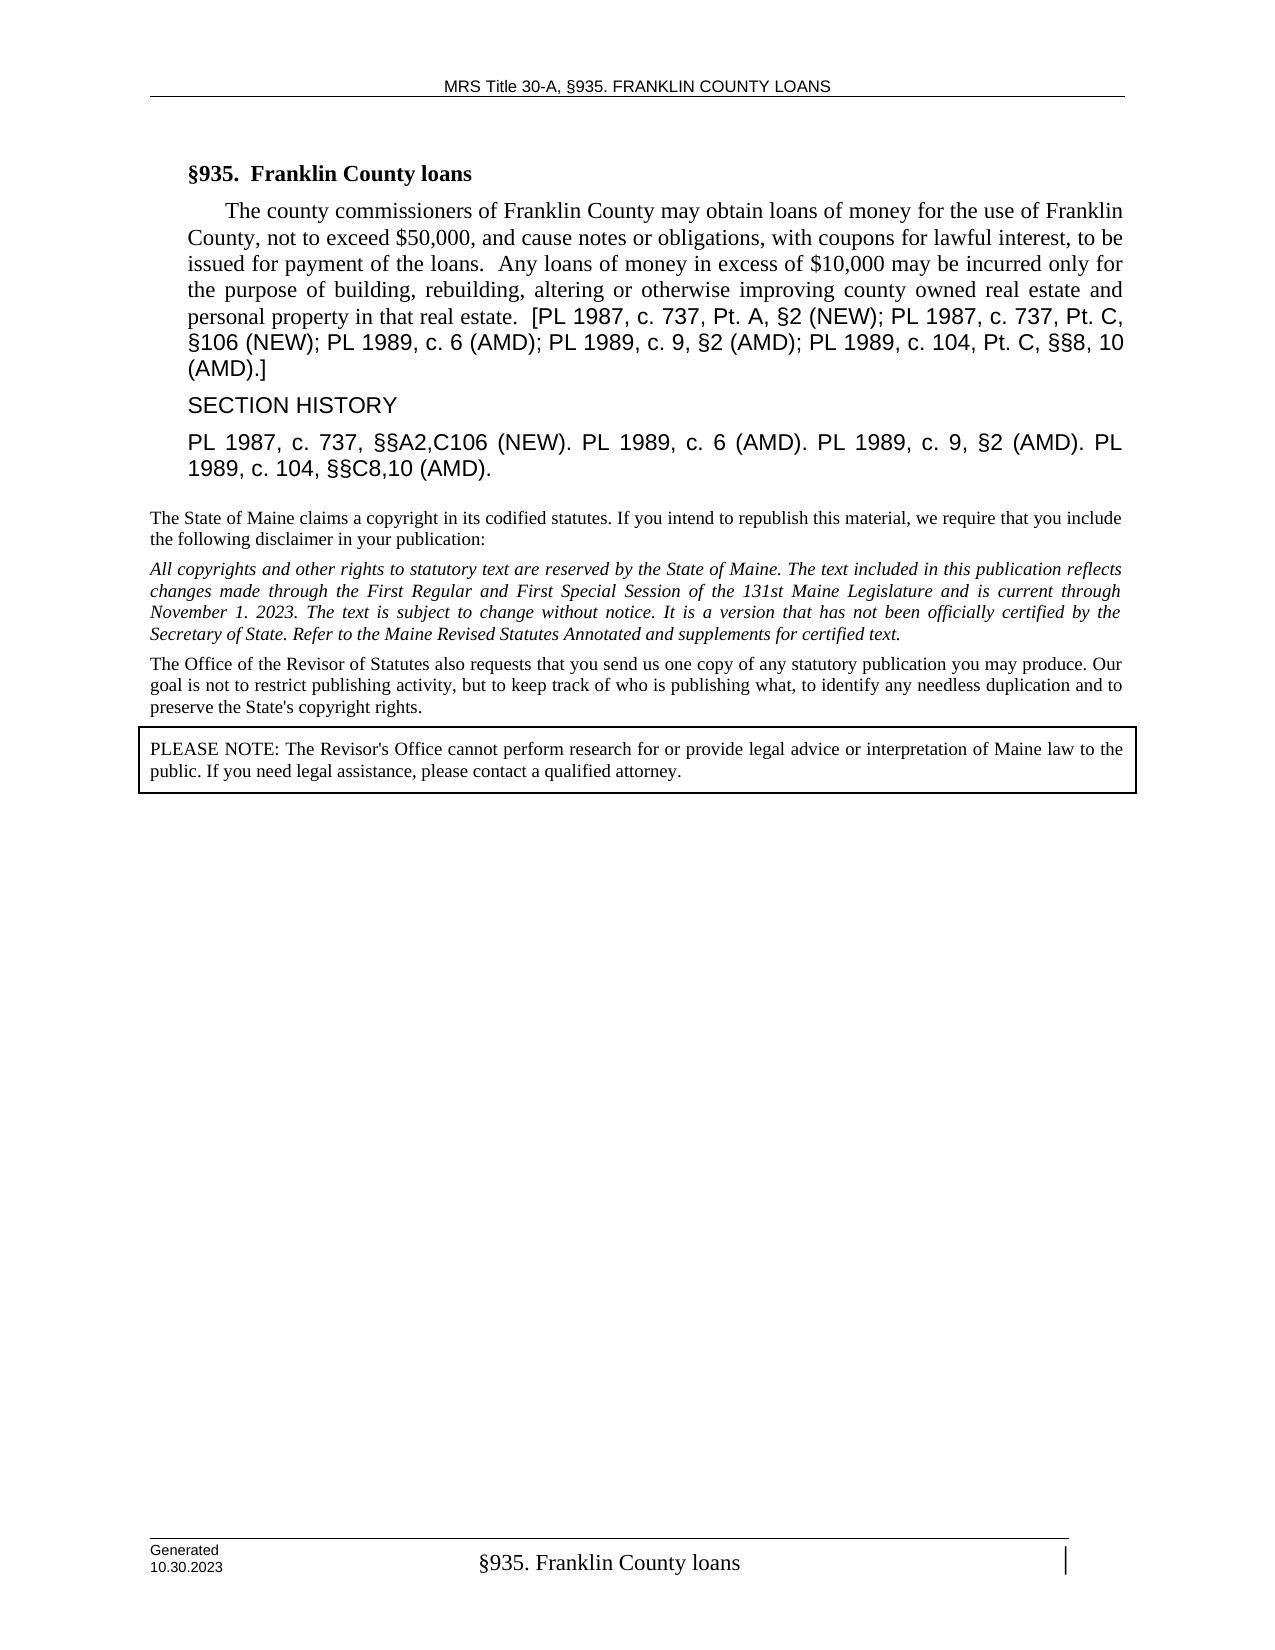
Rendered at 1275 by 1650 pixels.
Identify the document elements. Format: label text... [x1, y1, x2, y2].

text The county commissioners of Franklin County may obtain loans of money for the use of Franklin County, not to exceed $50,000, and cause notes or obligations, with coupons for lawful interest, to be issued for payment of the loans. Any loans of money in excess of $10,000 may be incurred only for the purpose of building, rebuilding, altering or otherwise improving county owned real estate and personal property in that real estate. [PL 1987, c. 737, Pt. A, §2 (NEW); PL 1987, c. 737, Pt. C, §106 (NEW); PL 1989, c. 6 (AMD); PL 1989, c. 9, §2 (AMD); PL 1989, c. 104, Pt. C, §§8, 10 (AMD).] [187, 197, 1125, 382]
text SECTION HISTORY [187, 392, 1125, 418]
text The State of Maine claims a copyright in its codified statutes. If you intend to republish this material, we require that you include the following disclaimer in your publication: [150, 507, 1125, 550]
text PL 1987, c. 737, §§A2,C106 (NEW). PL 1989, c. 6 (AMD). PL 1989, c. 9, §2 (AMD). PL 1989, c. 104, §§C8,10 (AMD). [187, 429, 1125, 482]
text §935. Franklin County loans [187, 160, 1125, 187]
text All copyrights and other rights to statutory text are reserved by the State of Maine. The text included in this publication reflects changes made through the First Regular and First Special Session of the 131st Maine Legislature and is current through November 1. 2023 . The text is subject to change without notice. It is a version that has not been officially certified by the Secretary of State. Refer to the Maine Revised Statutes Annotated and supplements for certified text. [150, 558, 1125, 644]
text The Office of the Revisor of Statutes also requests that you send us one copy of any statutory publication you may produce. Our goal is not to restrict publishing activity, but to keep track of who is publishing what, to identify any needless duplication and to preserve the State's copyright rights. [150, 653, 1125, 717]
text PLEASE NOTE: The Revisor's Office cannot perform research for or provide legal advice or interpretation of Maine law to the public. If you need legal assistance, please contact a qualified attorney. [140, 728, 1135, 792]
